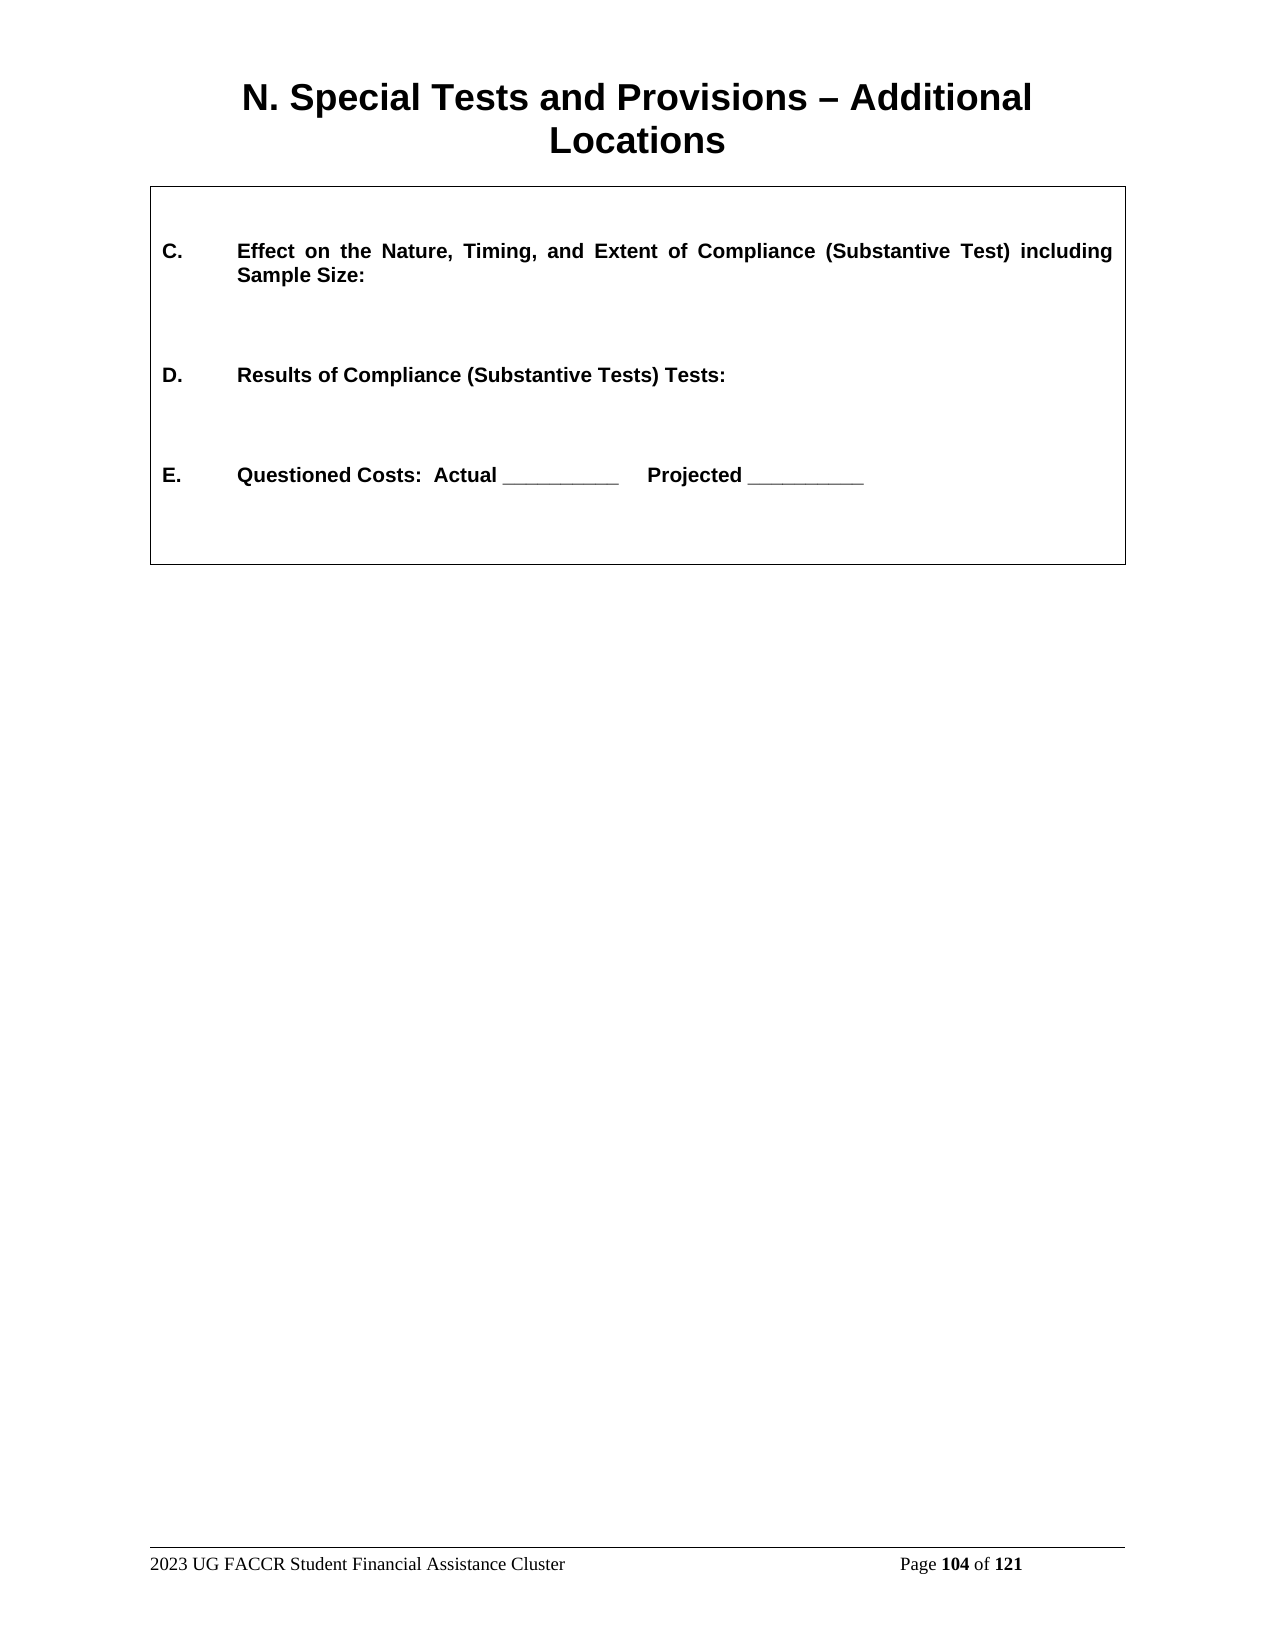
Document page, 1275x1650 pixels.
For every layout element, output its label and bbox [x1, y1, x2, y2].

table_header [151, 187, 1125, 563]
